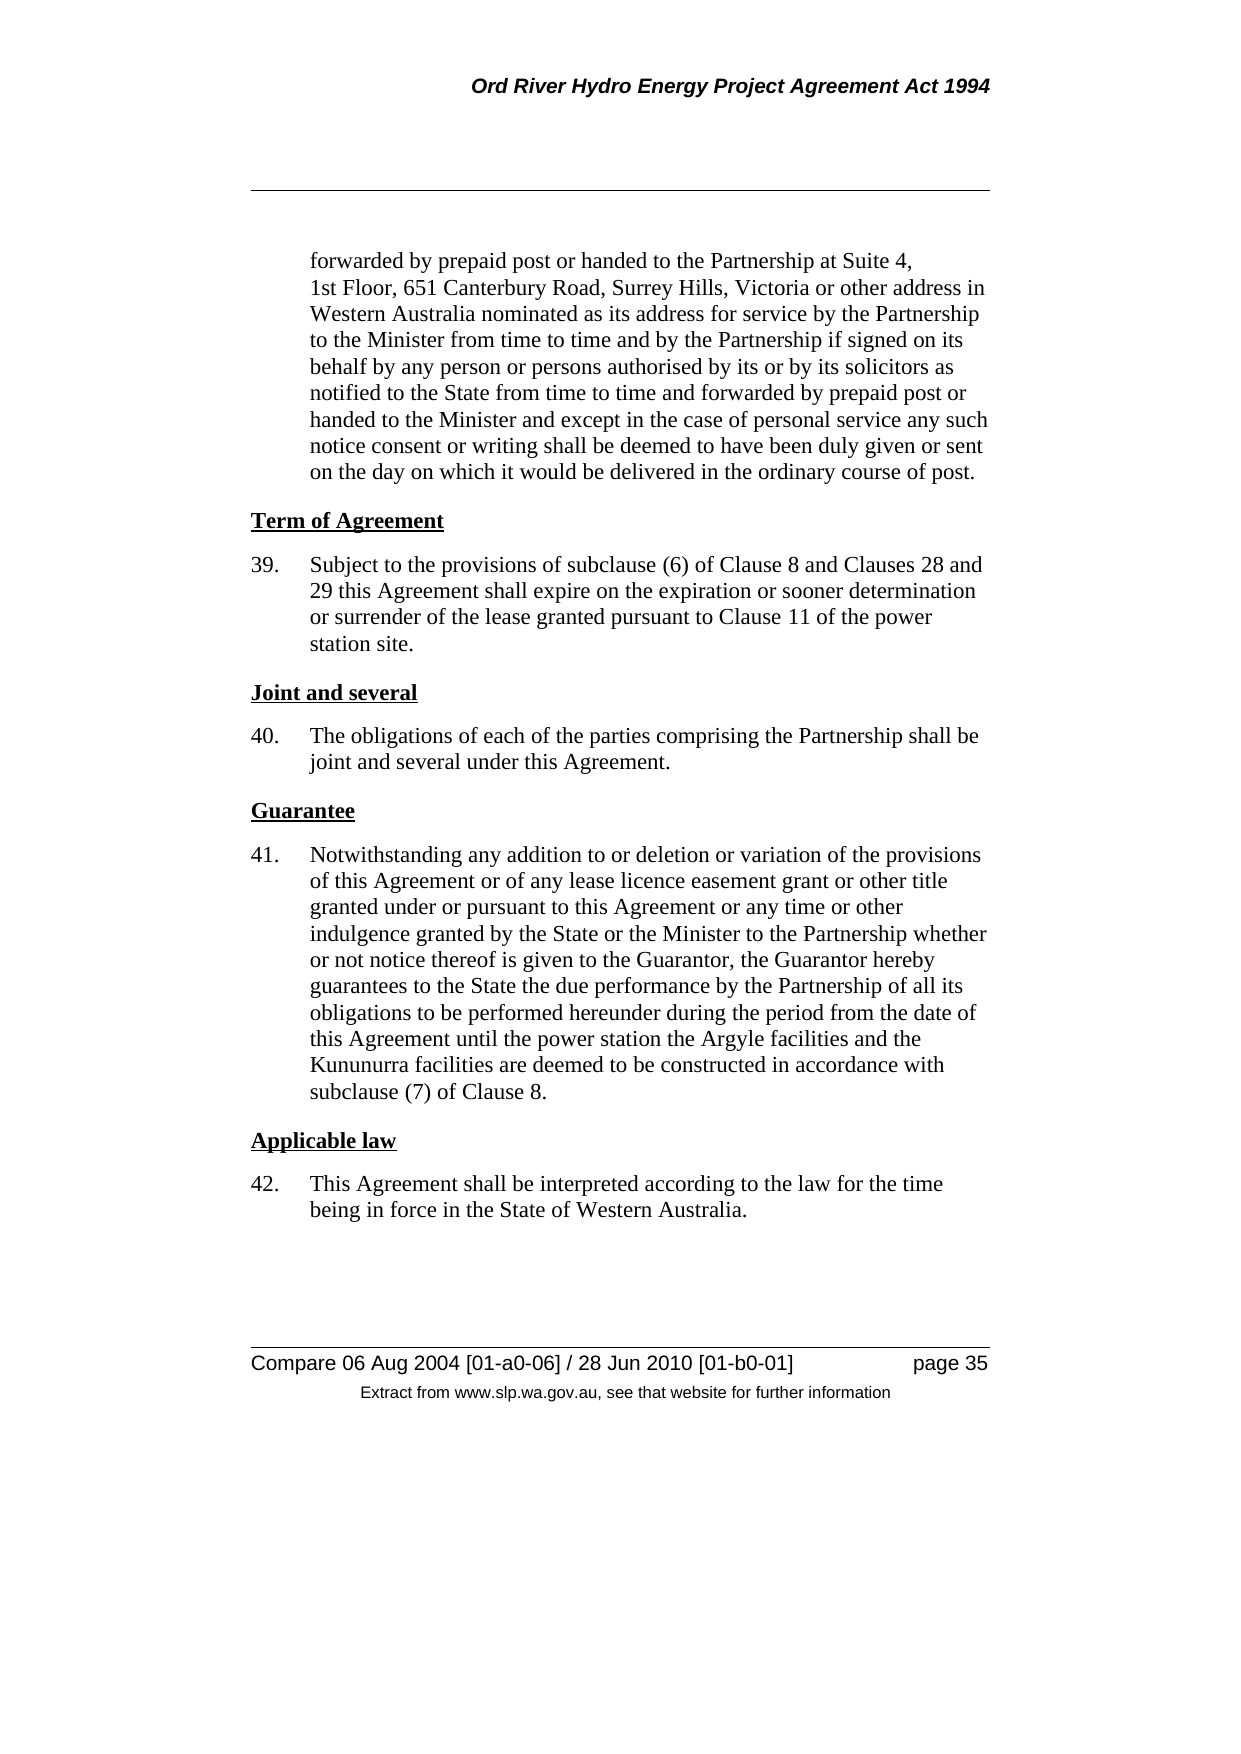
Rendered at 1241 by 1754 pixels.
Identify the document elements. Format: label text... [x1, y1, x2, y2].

text 39. Subject to the provisions of subclause (6) of Clause 8 and Clauses 28 and 29 this Agreement shall expire on the expiration or sooner determination or surrender of the lease granted pursuant to Clause 11 of the power station site. [251, 551, 990, 656]
text 41. Notwithstanding any addition to or deletion or variation of the provisions of this Agreement or of any lease licence easement grant or other title granted under or pursuant to this Agreement or any time or other indulgence granted by the State or the Minister to the Partnership whether or not notice thereof is given to the Guarantor, the Guarantor hereby guarantees to the State the due performance by the Partnership of all its obligations to be performed hereunder during the period from the date of this Agreement until the power station the Argyle facilities and the Kununurra facilities are deemed to be constructed in accordance with subclause (7) of Clause 8. [251, 841, 990, 1104]
text 42. This Agreement shall be interpreted according to the law for the time being in force in the State of Western Australia. [251, 1170, 990, 1223]
text Term of Agreement [251, 508, 990, 534]
text Applicable law [251, 1127, 990, 1153]
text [251, 247, 990, 485]
text Joint and several [251, 679, 990, 705]
text Guarantee [251, 798, 990, 824]
text 40. The obligations of each of the parties comprising the Partnership shall be joint and several under this Agreement. [251, 722, 990, 775]
